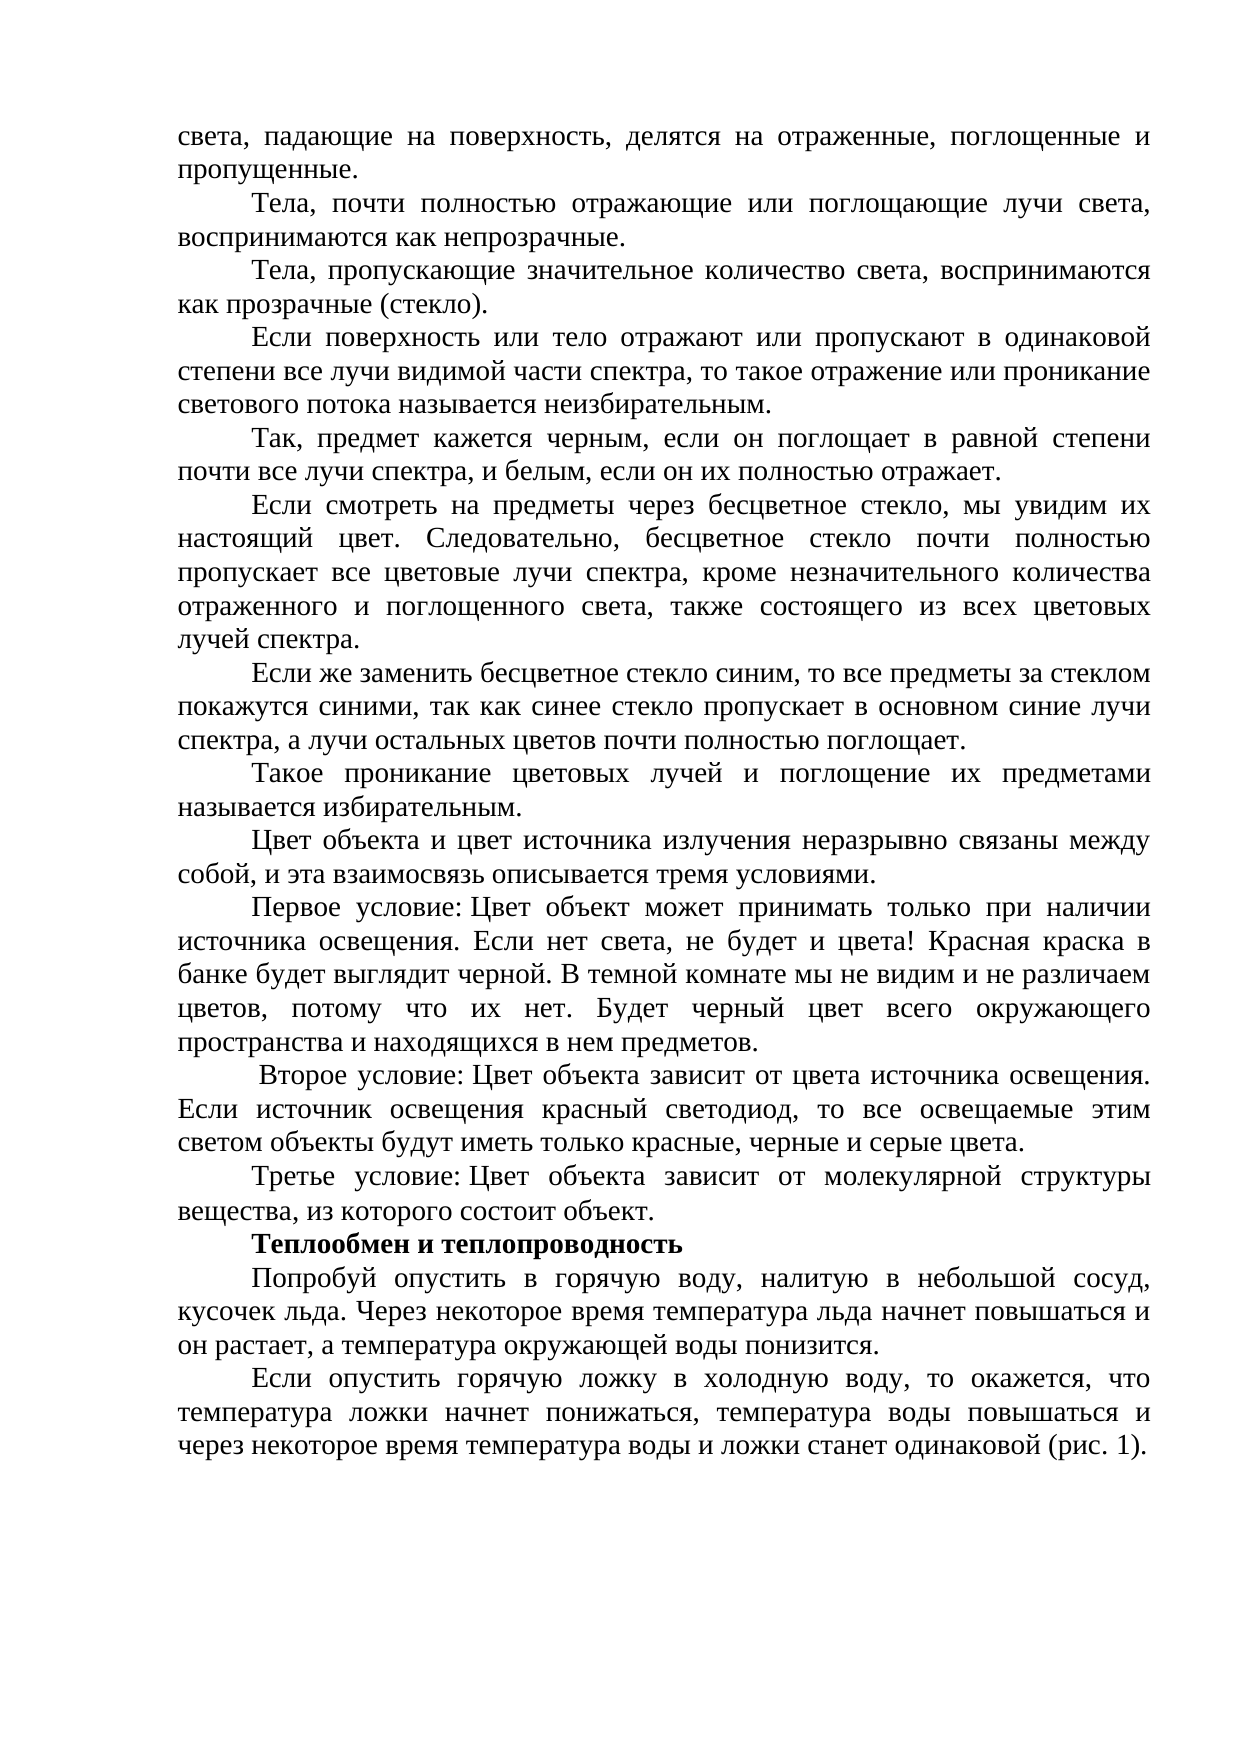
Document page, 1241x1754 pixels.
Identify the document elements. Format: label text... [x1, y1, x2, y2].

text Если же заменить бесцветное стекло синим, то все предметы за стеклом покажутся синими, так как синее стекло пропускает в основном синие лучи спектра, а лучи остальных цветов почти полностью поглощает. [177, 655, 1152, 755]
text Второе условие: Цвет объекта зависит от цвета источника освещения. Если источник освещения красный светодиод, то все освещаемые этим светом объекты будут иметь только красные, черные и серые цвета. [177, 1057, 1152, 1158]
text Первое условие: Цвет объект может принимать только при наличии источника освещения. Если нет света, не будет и цвета! Красная краска в банке будет выглядит черной. В темной комнате мы не видим и не различаем цветов, потому что их нет. Будет черный цвет всего окружающего пространства и находящихся в нем предметов. [177, 889, 1152, 1057]
text Такое проникание цветовых лучей и поглощение их предметами называется избирательным. [177, 755, 1152, 822]
text Если поверхность или тело отражают или пропускают в одинаковой степени все лучи видимой части спектра, то такое отражение или проникание светового потока называется неизбирательным. [177, 319, 1152, 420]
text Если смотреть на предметы через бесцветное стекло, мы увидим их настоящий цвет. Следовательно, бесцветное стекло почти полностью пропускает все цветовые лучи спектра, кроме незначительного количества отраженного и поглощенного света, также состоящего из всех цветовых лучей спектра. [177, 487, 1152, 655]
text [177, 118, 1152, 185]
text Так, предмет кажется черным, если он поглощает в равной степени почти все лучи спектра, и белым, если он их полностью отражает. [177, 420, 1152, 487]
text Теплообмен и теплопроводность [177, 1226, 1152, 1260]
text Третье условие: Цвет объекта зависит от молекулярной структуры вещества, из которого состоит объект. [177, 1158, 1152, 1226]
text Попробуй опустить в горячую воду, налитую в небольшой сосуд, кусочек льда. Через некоторое время температура льда начнет повышаться и он растает, а температура окружающей воды понизится. [177, 1260, 1152, 1360]
text Тела, пропускающие значительное количество света, воспринимаются как прозрачные (стекло). [177, 252, 1152, 319]
text Цвет объекта и цвет источника излучения неразрывно связаны между собой, и эта взаимосвязь описывается тремя условиями. [177, 822, 1152, 889]
text Тела, почти полностью отражающие или поглощающие лучи света, воспринимаются как непрозрачные. [177, 185, 1152, 252]
text Если опустить горячую ложку в холодную воду, то окажется, что температура ложки начнет понижаться, температура воды повышаться и через некоторое время температура воды и ложки станет одинаковой (рис. 1). [177, 1360, 1152, 1461]
